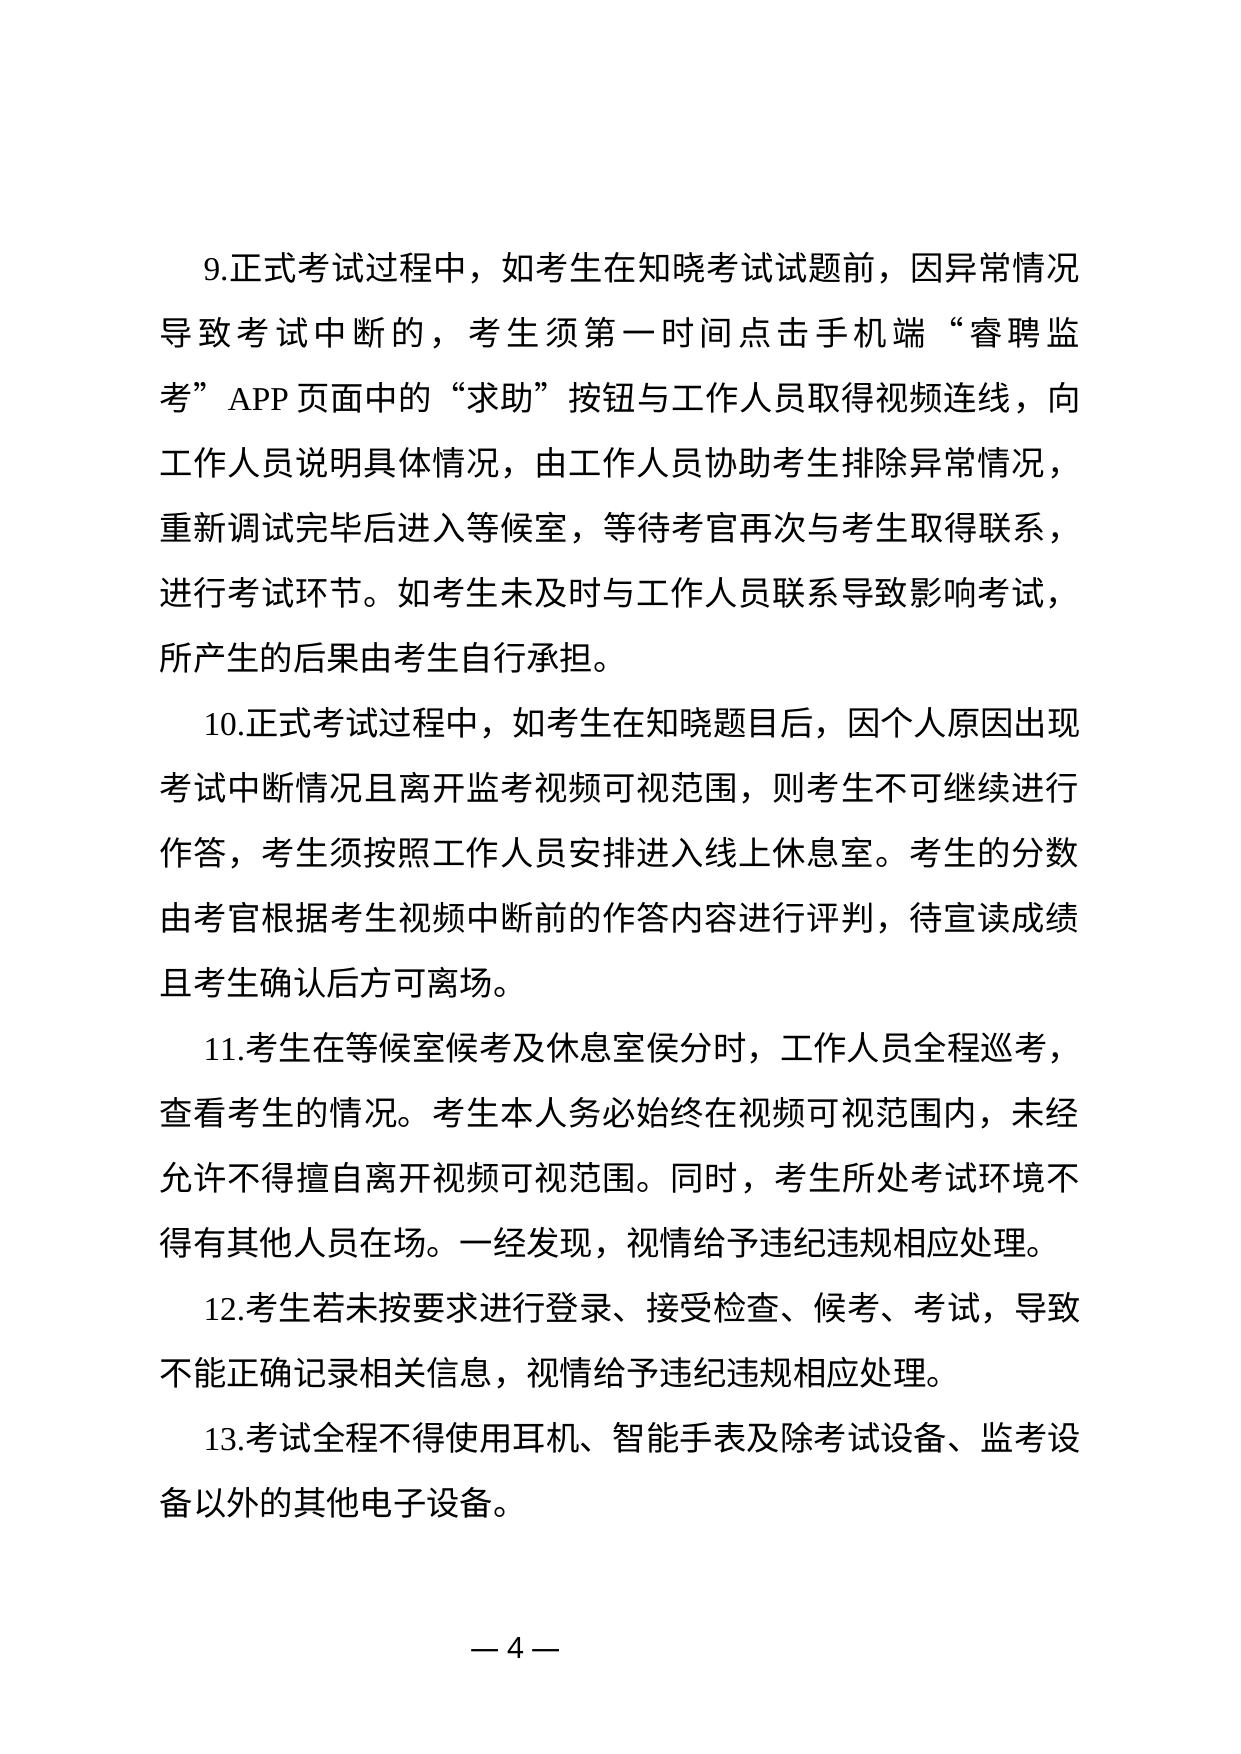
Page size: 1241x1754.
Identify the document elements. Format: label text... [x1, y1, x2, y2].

text 10.正式考试过程中，如考生在知晓题目后，因个人原因出现考试中断情况且离开监考视频可视范围，则考生不可继续进行作答，考生须按照工作人员安排进入线上休息室。考生的分数由考官根据考生视频中断前的作答内容进行评判，待宣读成绩且考生确认后方可离场。 [159, 688, 1081, 1013]
text 13.考试全程不得使用耳机、智能手表及除考试设备、监考设备以外的其他电子设备。 [159, 1403, 1081, 1533]
text 12.考生若未按要求进行登录、接受检查、候考、考试，导致不能正确记录相关信息，视情给予违纪违规相应处理。 [159, 1273, 1081, 1403]
text 9.正式考试过程中，如考生在知晓考试试题前，因异常情况导致考试中断的，考生须第一时间点击手机端“睿聘监考”APP页面中的“求助”按钮与工作人员取得视频连线，向工作人员说明具体情况，由工作人员协助考生排除异常情况，重新调试完毕后进入等候室，等待考官再次与考生取得联系，进行考试环节。如考生未及时与工作人员联系导致影响考试，所产生的后果由考生自行承担。 [159, 233, 1081, 688]
text 11.考生在等候室候考及休息室侯分时，工作人员全程巡考，查看考生的情况。考生本人务必始终在视频可视范围内，未经允许不得擅自离开视频可视范围。同时，考生所处考试环境不得有其他人员在场。一经发现，视情给予违纪违规相应处理。 [159, 1013, 1081, 1273]
